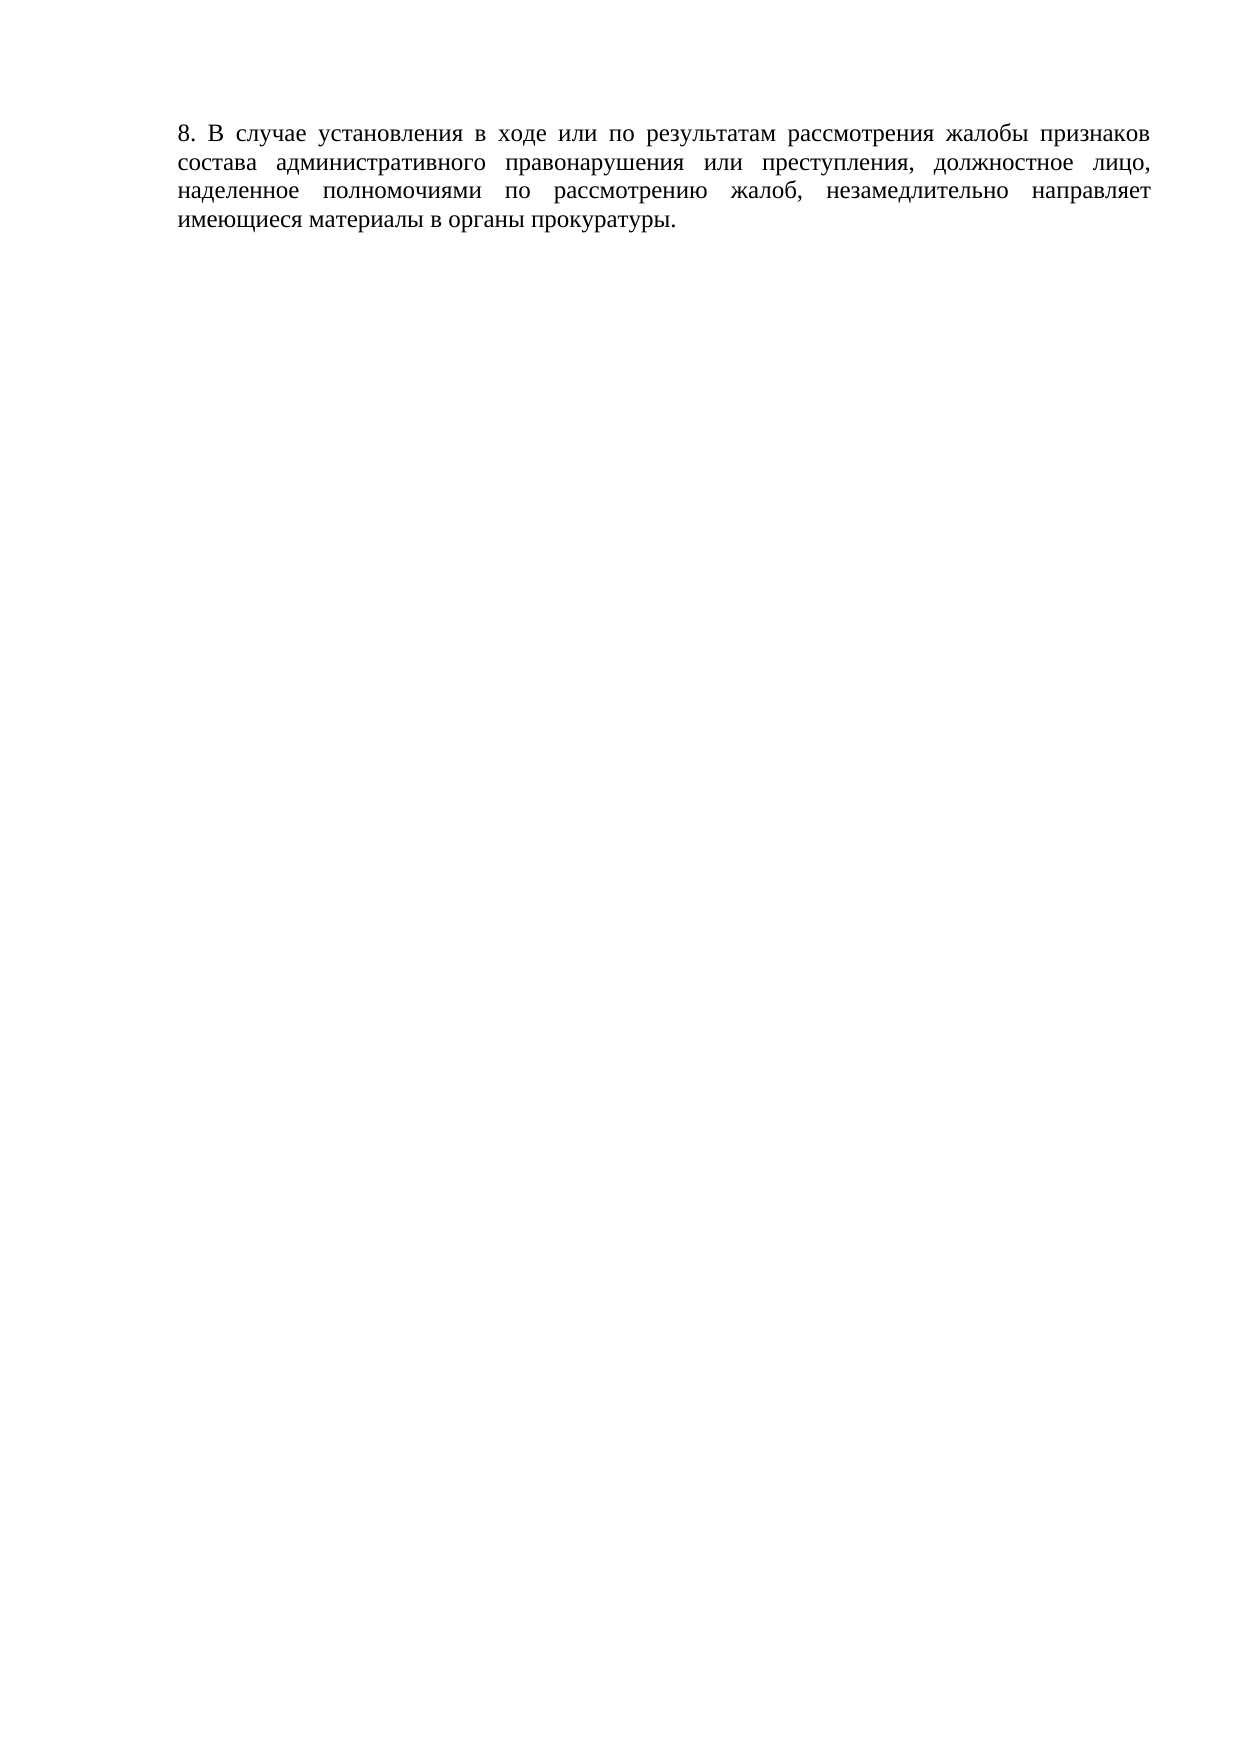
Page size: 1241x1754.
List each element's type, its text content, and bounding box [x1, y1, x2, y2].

text 8. В случае установления в ходе или по результатам рассмотрения жалобы признаков состава административного правонарушения или преступления, должностное лицо, наделенное полномочиями по рассмотрению жалоб, незамедлительно направляет имеющиеся материалы в органы прокуратуры. [177, 118, 1152, 233]
